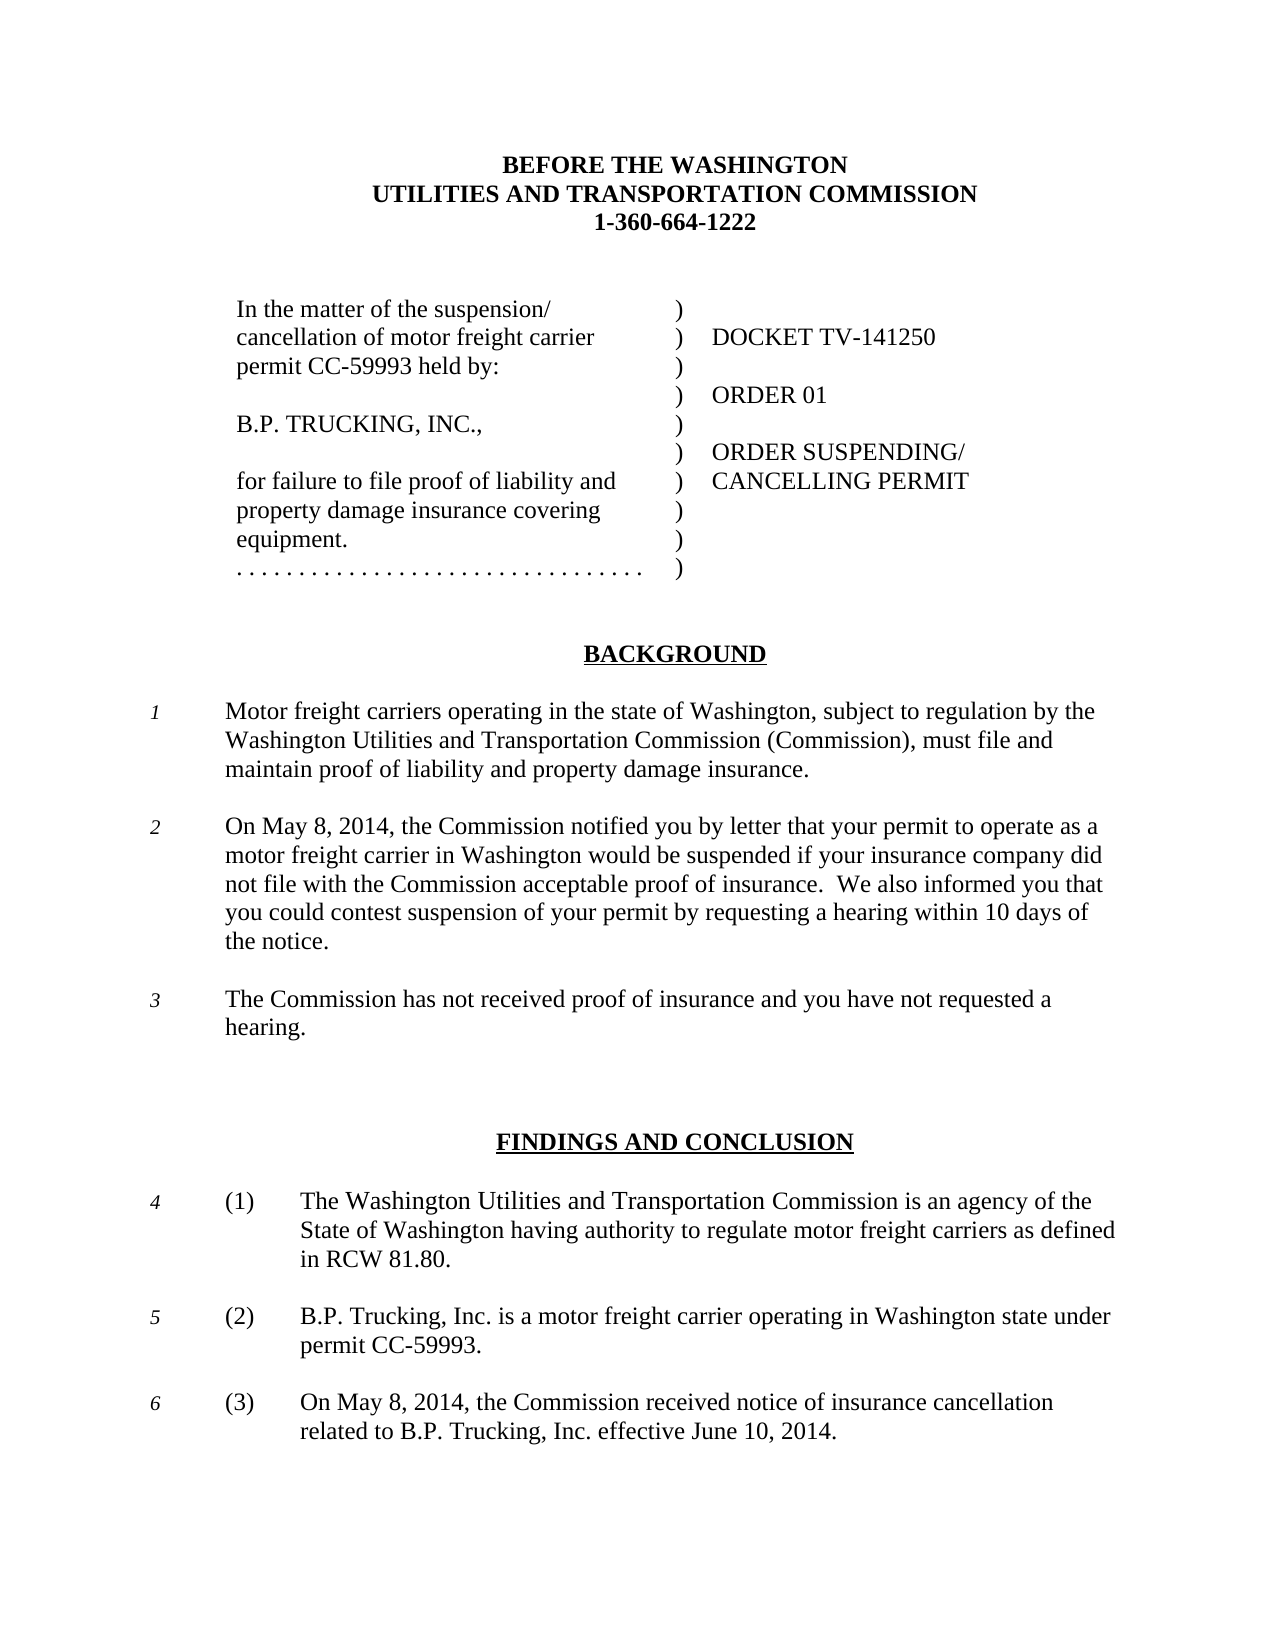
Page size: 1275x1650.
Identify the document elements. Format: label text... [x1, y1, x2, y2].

title BEFORE THE WASHINGTON [225, 150, 1125, 179]
list (1) The Washington Utilities and Transportation Commission is an agency of the State of Washington having authority to regulate motor freight carriers as defined in RCW 81.80. [150, 1185, 1125, 1272]
table_header DOCKET TV-141250 ORDER 01 ORDER SUSPENDING/ CANCELLING PERMIT [700, 294, 1125, 581]
list The Commission has not received proof of insurance and you have not requested a hearing. [150, 984, 1125, 1041]
list On May 8, 2014, the Commission notified you by letter that your permit to operate as a motor freight carrier in Washington would be suspended if your insurance company did not file with the Commission acceptable proof of insurance. We also informed you that you could contest suspension of your permit by requesting a hearing within 10 days of the notice. [150, 811, 1125, 955]
table_header ) ) ) ) ) ) ) ) ) ) [664, 294, 700, 581]
table_header In the matter of the suspension/ cancellation of motor freight carrier permit CC-59993 held by: B.P. TRUCKING, INC., for failure to file proof of liability and property damage insurance covering equipment. . . . . . . . . . . . . . . . . . . . . . . . . . . . . . . . . . [225, 294, 664, 581]
list (2) B.P. Trucking, Inc. is a motor freight carrier operating in Washington state under permit CC-59993. [150, 1301, 1125, 1359]
title 1-360-664-1222 [225, 207, 1125, 236]
list (3) On May 8, 2014, the Commission received notice of insurance cancellation related to B.P. Trucking, Inc. effective June 10, 2014. [150, 1387, 1125, 1445]
list Motor freight carriers operating in the state of Washington, subject to regulation by the Washington Utilities and Transportation Commission (Commission), must file and maintain proof of liability and property damage insurance. [150, 696, 1125, 782]
text FINDINGS AND CONCLUSION [225, 1127, 1125, 1156]
text BACKGROUND [225, 639, 1125, 667]
title UTILITIES AND TRANSPORTATION COMMISSION [225, 179, 1125, 207]
